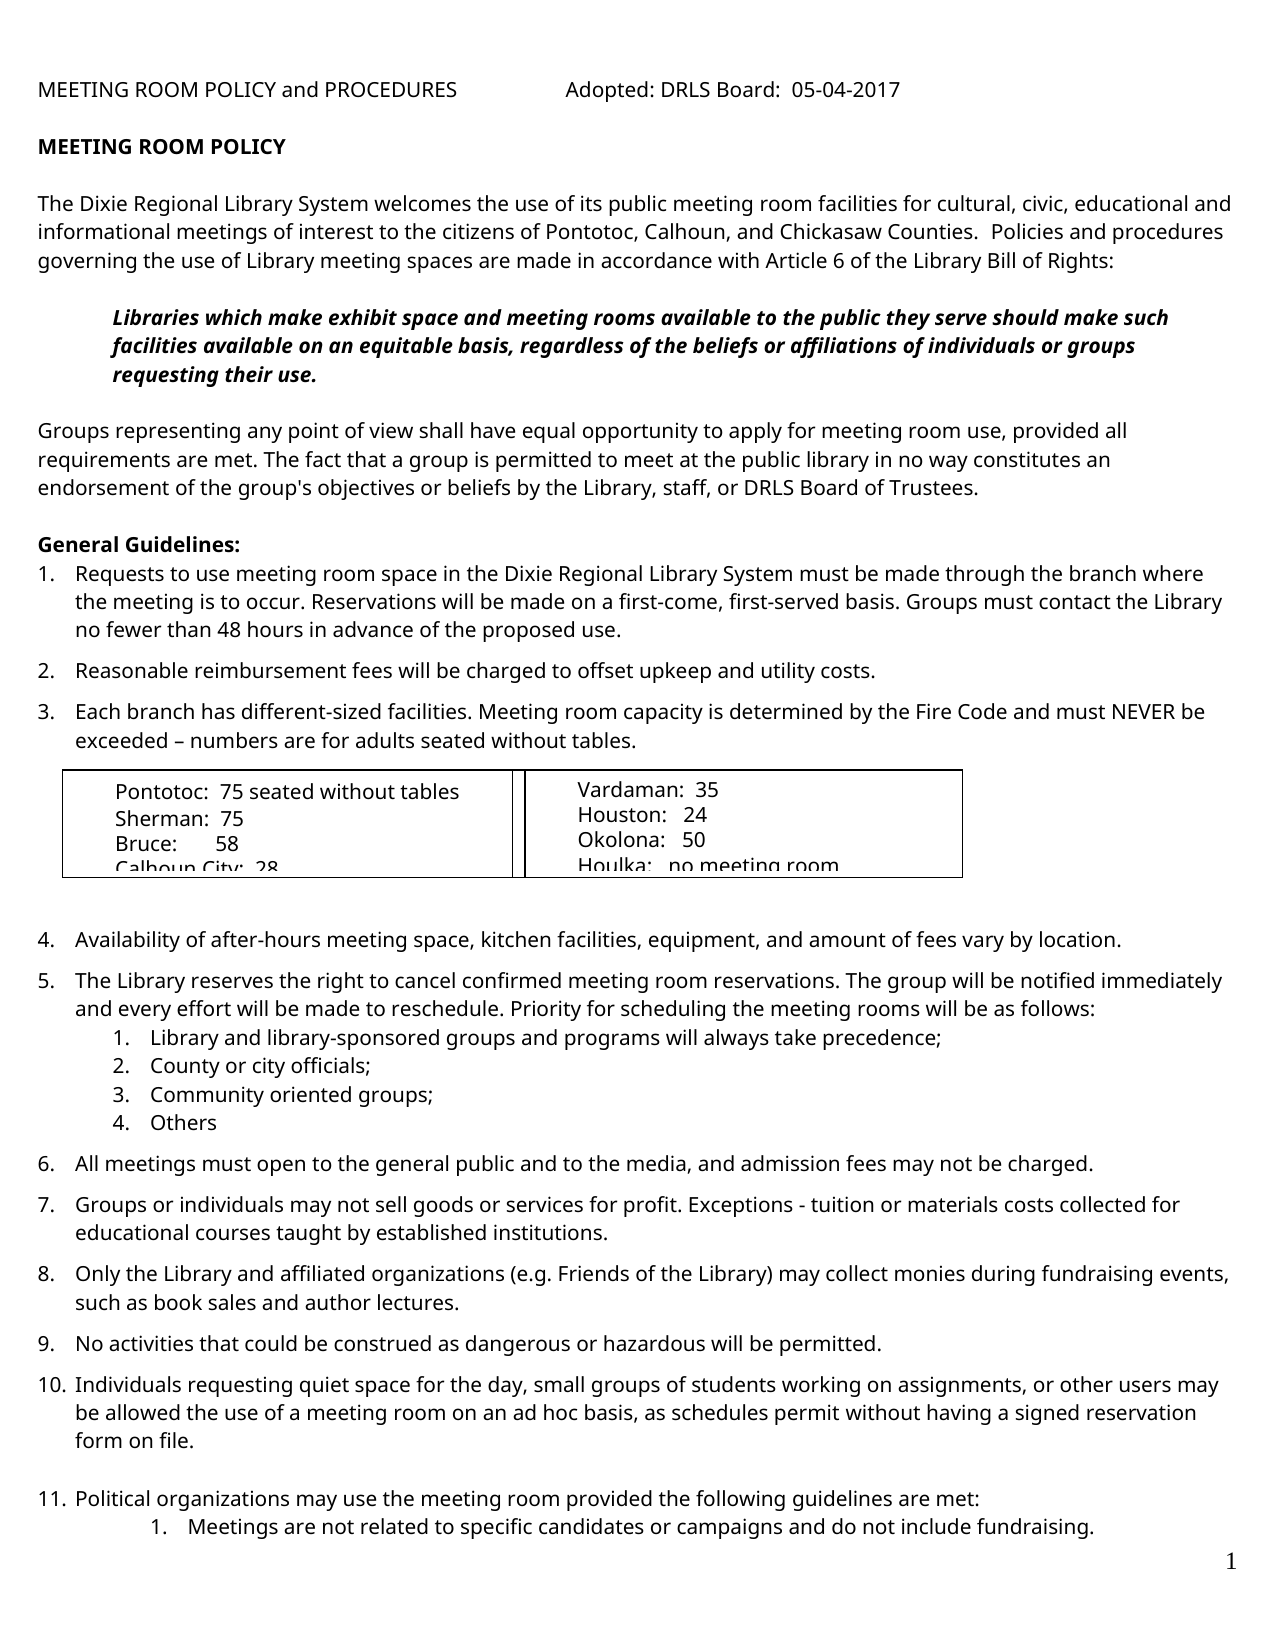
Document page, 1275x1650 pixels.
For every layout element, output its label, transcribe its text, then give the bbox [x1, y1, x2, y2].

list The Library reserves the right to cancel confirmed meeting room reservations. The group will be notified immediately and every effort will be made to reschedule. Priority for scheduling the meeting rooms will be as follows: [37, 966, 1237, 1023]
list Political organizations may use the meeting room provided the following guidelines are met: [37, 1484, 1237, 1512]
list Groups or individuals may not sell goods or services for profit. Exceptions - tuition or materials costs collected for educational courses taught by established institutions. [37, 1190, 1237, 1247]
list Meetings are not related to specific candidates or campaigns and do not include fundraising. [150, 1512, 1237, 1541]
text General Guidelines: [37, 530, 1237, 559]
list County or city officials; [112, 1051, 1237, 1080]
list All meetings must open to the general public and to the media, and admission fees may not be charged. [37, 1149, 1237, 1177]
list Only the Library and affiliated organizations (e.g. Friends of the Library) may collect monies during fundraising events, such as book sales and author lectures. [37, 1259, 1237, 1316]
text Groups representing any point of view shall have equal opportunity to apply for meeting room use, provided all requirements are met. The fact that a group is permitted to meet at the public library in no way constitutes an endorsement of the group's objectives or beliefs by the Library, staff, or DRLS Board of Trustees. [37, 417, 1237, 502]
list Others [112, 1108, 1237, 1137]
list No activities that could be construed as dangerous or hazardous will be permitted. [37, 1329, 1237, 1357]
list Each branch has different-sized facilities. Meeting room capacity is determined by the Fire Code and must NEVER be exceeded – numbers are for adults seated without tables. [37, 697, 1237, 754]
list Reasonable reimbursement fees will be charged to offset upkeep and utility costs. [37, 657, 1237, 685]
list Library and library-sponsored groups and programs will always take precedence; [112, 1023, 1237, 1051]
list Individuals requesting quiet space for the day, small groups of students working on assignments, or other users may be allowed the use of a meeting room on an ad hoc basis, as schedules permit without having a signed reservation form on file. [37, 1370, 1237, 1484]
text The Dixie Regional Library System welcomes the use of its public meeting room facilities for cultural, civic, educational and informational meetings of interest to the citizens of Pontotoc, Calhoun, and Chickasaw Counties. Policies and procedures governing the use of Library meeting spaces are made in accordance with Article 6 of the Library Bill of Rights: [37, 189, 1237, 274]
list Availability of after-hours meeting space, kitchen facilities, equipment, and amount of fees vary by location. [37, 925, 1237, 953]
text MEETING ROOM POLICY [37, 132, 1237, 161]
list Requests to use meeting room space in the Dixie Regional Library System must be made through the branch where the meeting is to occur. Reservations will be made on a first-come, first-served basis. Groups must contact the Library no fewer than 48 hours in advance of the proposed use. [37, 559, 1237, 644]
text Libraries which make exhibit space and meeting rooms available to the public they serve should make such facilities available on an equitable basis, regardless of the beliefs or affiliations of individuals or groups requesting their use. [112, 303, 1237, 388]
list Community oriented groups; [112, 1080, 1237, 1108]
